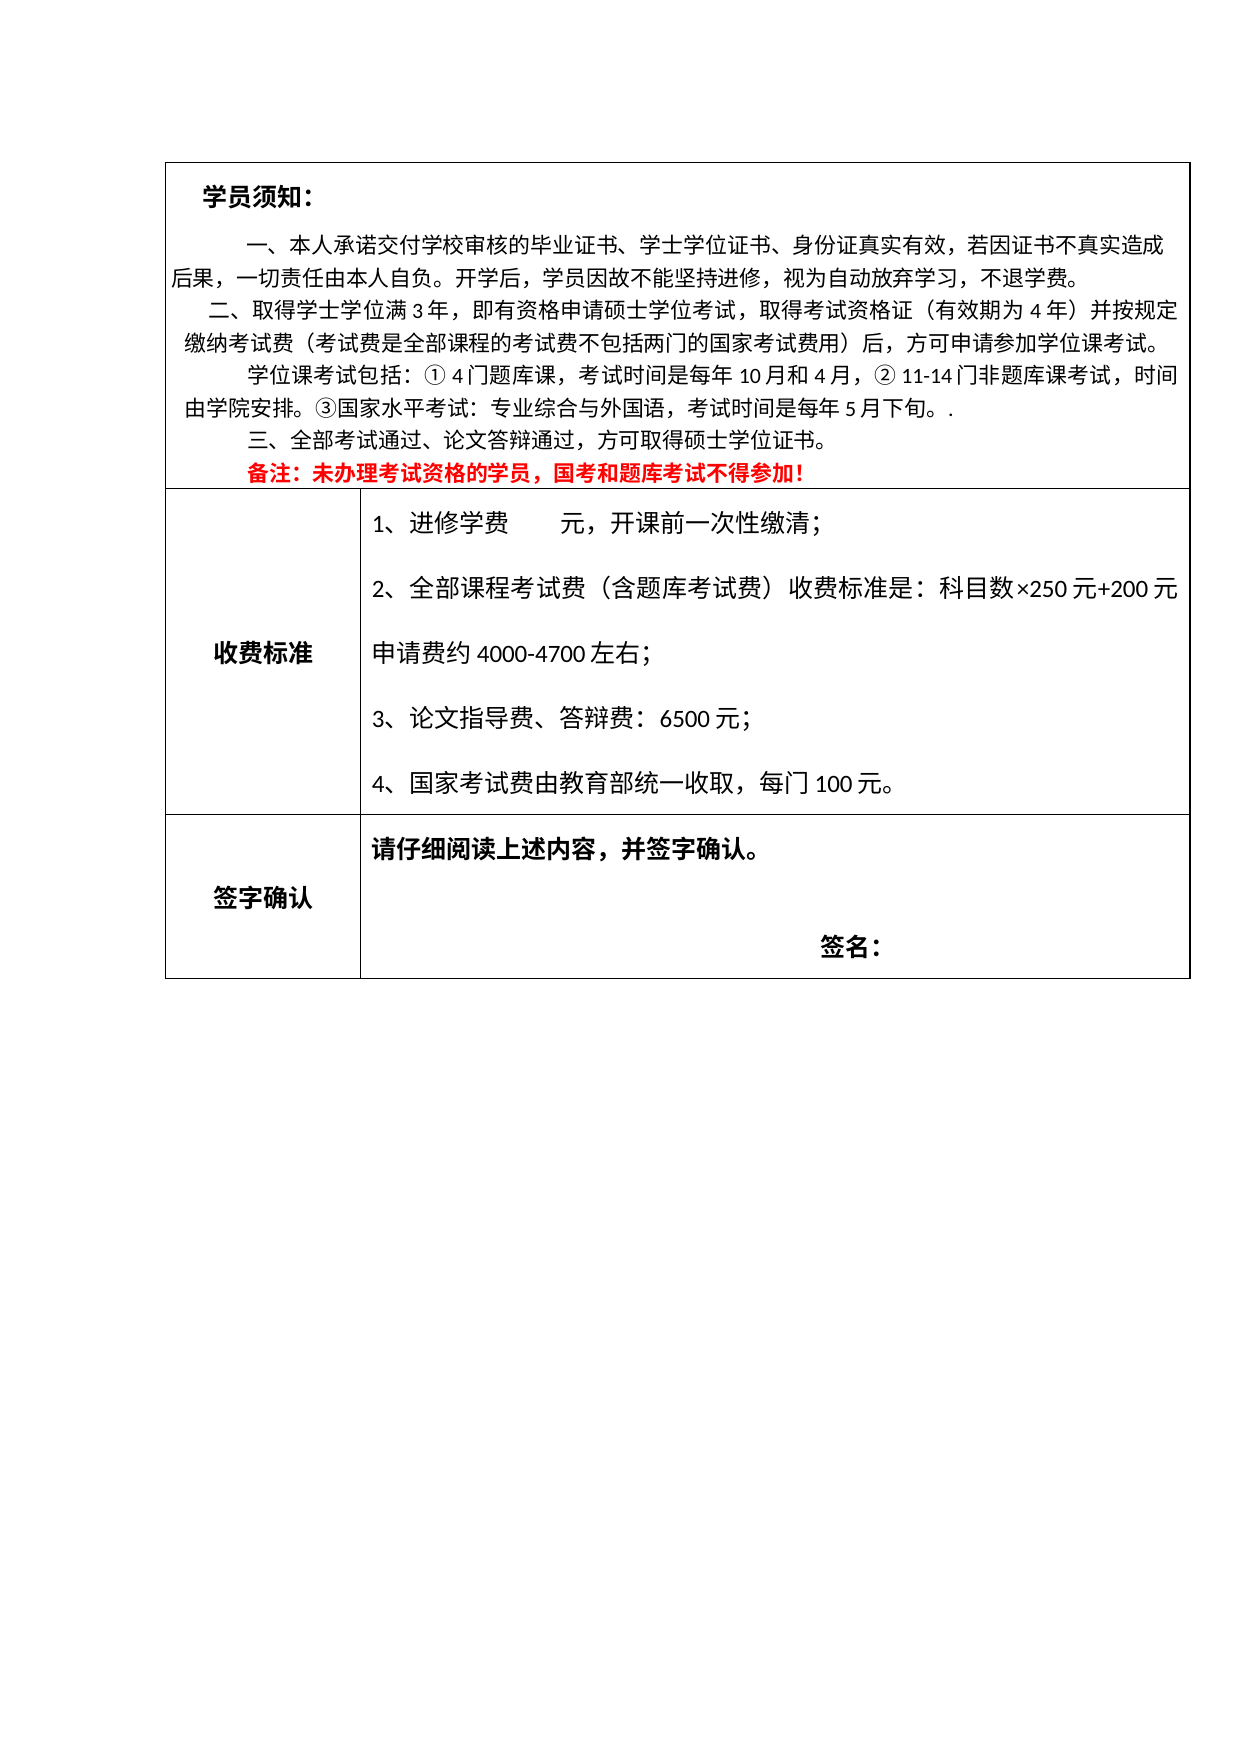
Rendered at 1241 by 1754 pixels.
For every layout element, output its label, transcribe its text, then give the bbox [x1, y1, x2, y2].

table_cell 请仔细阅读上述内容，并签字确认。 签名： [361, 815, 1189, 978]
table_cell 收费标准 [166, 489, 360, 814]
table_cell 学员须知： 一、本人承诺交付学校审核的毕业证书、学士学位证书、身份证真实有效，若因证书不真实造成后果，一切责任由本人自负。开学后，学员因故不能坚持进修，视为自动放弃学习，不退学费。 二、取得学士学位满3年，即有资格申请硕士学位考试，取得考试资格证（有效期为4年）并按规定缴纳考试费（考试费是全部课程的考试费不包括两门的国家考试费用）后，方可申请参加学位课考试。 学位课考试包括：① 4门题库课，考试时间是每年10月和4月，②11-14门非题库课考试，时间由学院安排。③国家水平考试：专业综合与外国语，考试时间是每年5月下旬。. 三、全部考试通过、论文答辩通过，方可取得硕士学位证书。 备注：未办理考试资格的学员，国考和题库考试不得参加！ [166, 163, 1189, 488]
table_cell 1、进修学费 元，开课前一次性缴清； 2、全部课程考试费（含题库考试费）收费标准是：科目数×250元+200元申请费约4000-4700左右； 3、论文指导费、答辩费：6500元； 4、国家考试费由教育部统一收取，每门100元。 [361, 489, 1189, 814]
table_cell 签字确认 [166, 815, 360, 978]
